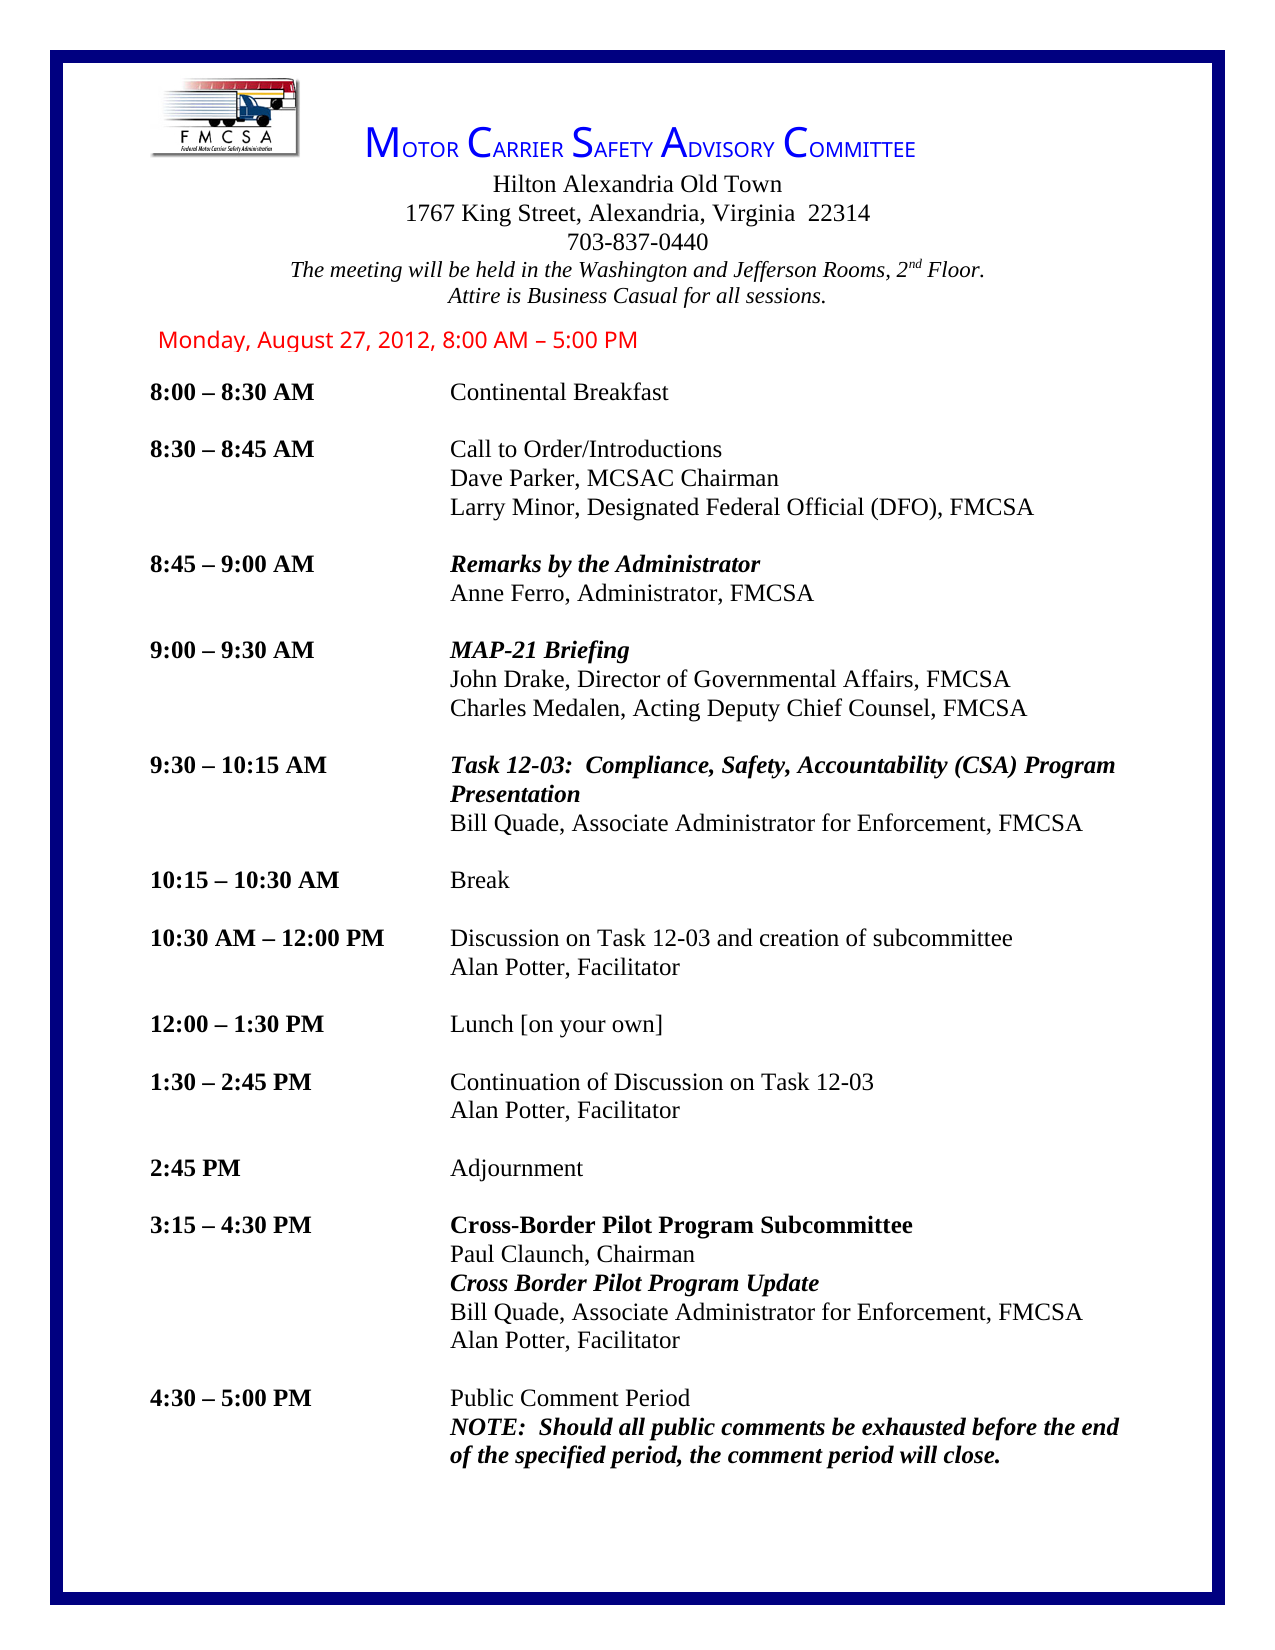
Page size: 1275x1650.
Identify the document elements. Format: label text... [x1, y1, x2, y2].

text 8:30 – 8:45 AM Call to Order/Introductions [150, 434, 1125, 463]
text Attire is Business Casual for all sessions. [150, 282, 1125, 308]
text Paul Claunch, Chairman [150, 1239, 1125, 1268]
text Dave Parker, MCSAC Chairman [375, 463, 1125, 492]
text 1767 King Street, Alexandria, Virginia 22314 [150, 198, 1125, 227]
text NOTE: Should all public comments be exhausted before the end of the specified period, the comment period will close. [450, 1412, 1125, 1469]
text Bill Quade, Associate Administrator for Enforcement, FMCSA [450, 1297, 1125, 1325]
text John Drake, Director of Governmental Affairs, FMCSA [450, 664, 1125, 693]
text 12:00 – 1:30 PM Lunch [on your own] [150, 1009, 1125, 1038]
text 1:30 – 2:45 PM Continuation of Discussion on Task 12-03 [150, 1067, 1125, 1095]
text 9:30 – 10:15 AM Task 12-03: Compliance, Safety, Accountability (CSA) Program Presentation [150, 750, 1125, 808]
text 4:30 – 5:00 PM Public Comment Period [150, 1383, 1125, 1412]
text 9:00 – 9:30 AM MAP-21 Briefing [150, 635, 1125, 664]
text 703-837-0440 [150, 227, 1125, 256]
text Bill Quade, Associate Administrator for Enforcement, FMCSA [450, 808, 1125, 837]
text The meeting will be held in the Washington and Jefferson Rooms, 2nd Floor. [150, 256, 1125, 282]
text Hilton Alexandria Old Town [150, 169, 1125, 198]
text 10:30 AM – 12:00 PM Discussion on Task 12-03 and creation of subcommittee [150, 923, 1125, 952]
text Charles Medalen, Acting Deputy Chief Counsel, FMCSA [450, 693, 1125, 722]
picture [150, 75, 300, 158]
text Alan Potter, Facilitator [450, 1325, 1125, 1354]
text 8:00 – 8:30 AM Continental Breakfast [150, 377, 1125, 405]
text 8:45 – 9:00 AM Remarks by the Administrator [150, 549, 1125, 578]
text Alan Potter, Facilitator [450, 1095, 1125, 1124]
text Alan Potter, Facilitator [150, 952, 1125, 980]
text Larry Minor, Designated Federal Official (DFO), FMCSA [375, 492, 1125, 520]
text 2:45 PM Adjournment [150, 1153, 1125, 1182]
text 3:15 – 4:30 PM Cross-Border Pilot Program Subcommittee [150, 1210, 1125, 1239]
text Cross Border Pilot Program Update [450, 1268, 1125, 1297]
text Anne Ferro, Administrator, FMCSA [150, 578, 1125, 607]
text 10:15 – 10:30 AM Break [150, 865, 1125, 894]
